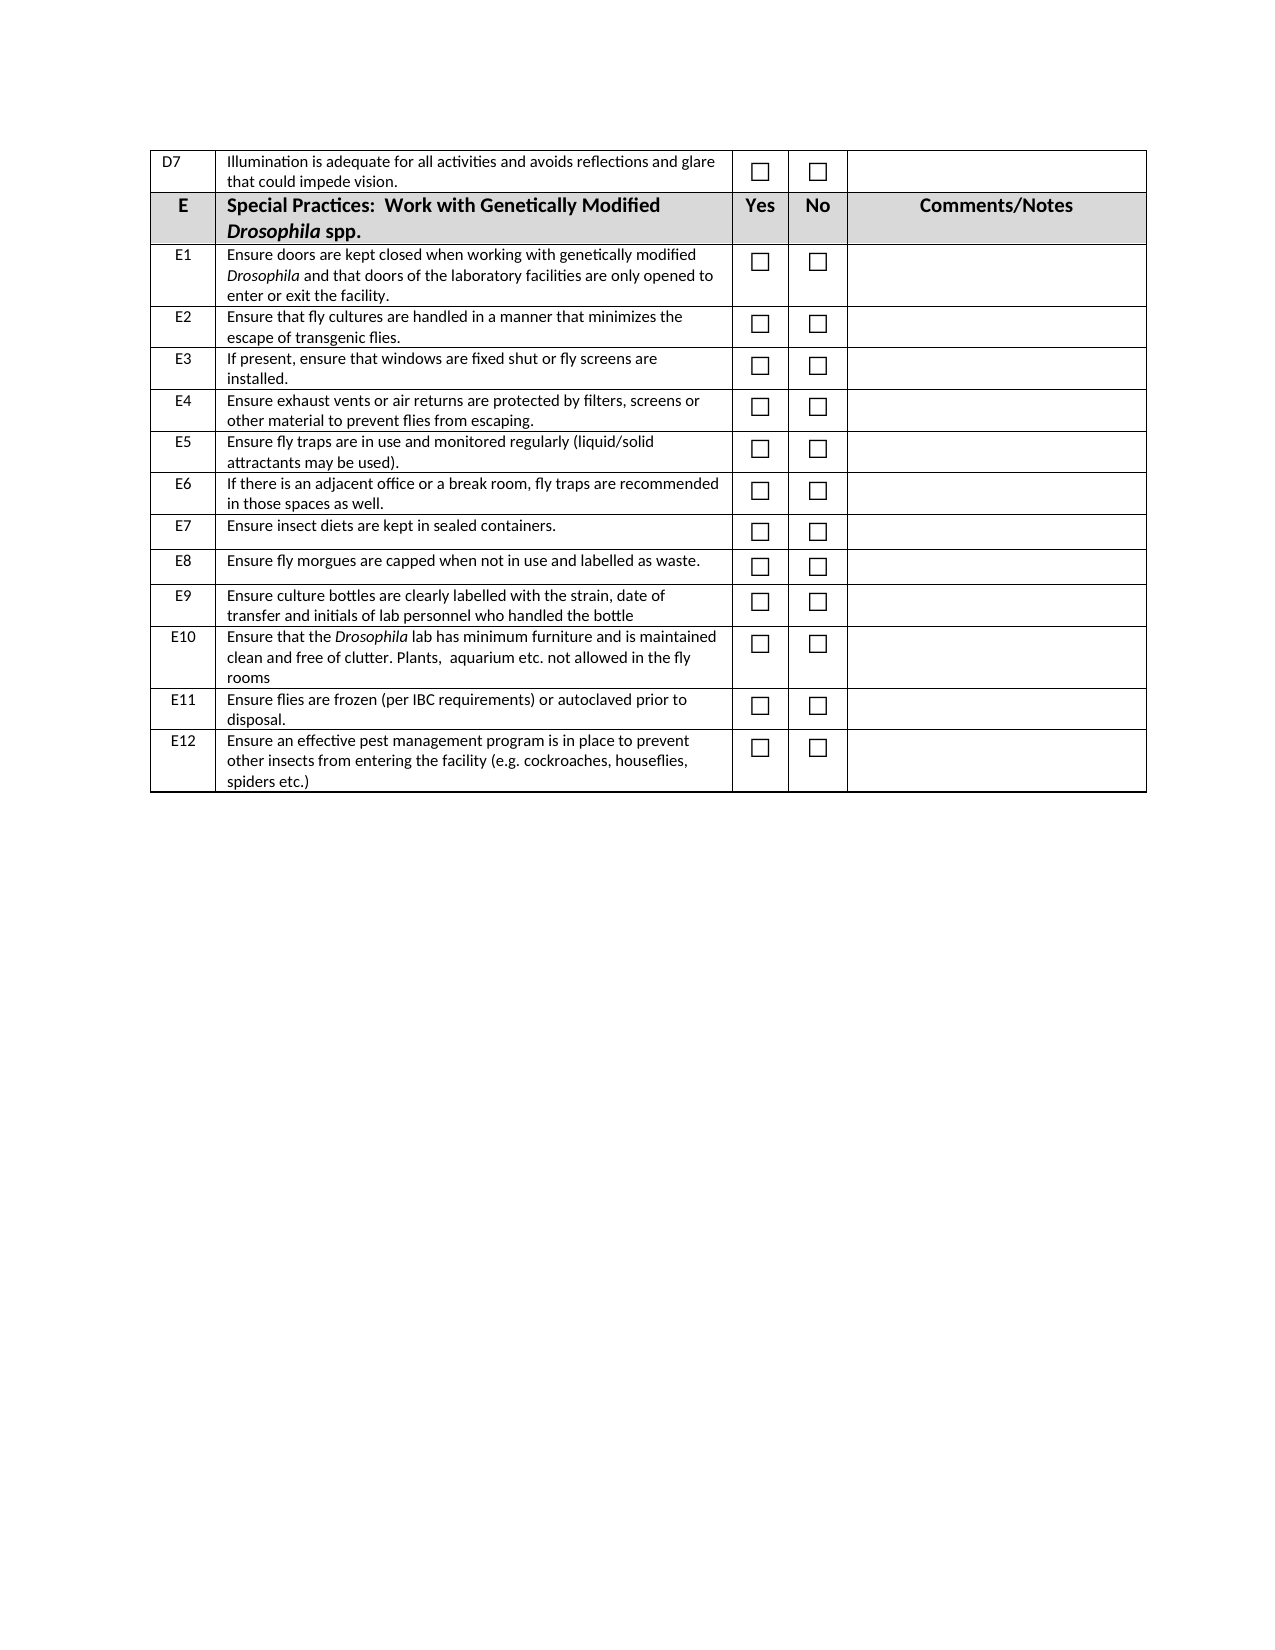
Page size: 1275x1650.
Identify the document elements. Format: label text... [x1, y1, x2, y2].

table_cell E3 [151, 348, 215, 389]
table_cell [848, 390, 1146, 431]
table_cell Ensure insect diets are kept in sealed containers. [216, 515, 732, 549]
table_cell [848, 307, 1146, 347]
table_cell Comments/Notes [848, 193, 1146, 243]
table_cell Ensure fly morgues are capped when not in use and labelled as waste. [216, 550, 732, 584]
table_cell No [789, 193, 847, 243]
table_cell [848, 585, 1146, 626]
table_cell Ensure that fly cultures are handled in a manner that minimizes the escape of transgenic flies. [216, 307, 732, 347]
table_cell E8 [151, 550, 215, 584]
table_cell If there is an adjacent office or a break room, fly traps are recommended in those spaces as well. [216, 473, 732, 514]
table_cell E11 [151, 689, 215, 729]
table_cell E10 [151, 627, 215, 688]
table_cell E5 [151, 432, 215, 472]
table_cell [848, 432, 1146, 472]
table_cell [848, 473, 1146, 514]
table_cell Ensure culture bottles are clearly labelled with the strain, date of transfer and initials of lab personnel who handled the bottle [216, 585, 732, 626]
table_cell E6 [151, 473, 215, 514]
table_cell Special Practices: Work with Genetically Modified Drosophila spp. [216, 193, 732, 243]
table_cell Illumination is adequate for all activities and avoids reflections and glare that could impede vision. [216, 151, 732, 192]
table_cell D7 [151, 151, 215, 192]
table_cell Ensure that the Drosophila lab has minimum furniture and is maintained clean and free of clutter. Plants, aquarium etc. not allowed in the fly rooms [216, 627, 732, 688]
table_cell E9 [151, 585, 215, 626]
table_cell [848, 627, 1146, 688]
table_cell Ensure doors are kept closed when working with genetically modified Drosophila and that doors of the laboratory facilities are only opened to enter or exit the facility. [216, 245, 732, 306]
table_cell [848, 550, 1146, 584]
table_cell E4 [151, 390, 215, 431]
table_cell Ensure an effective pest management program is in place to prevent other insects from entering the facility (e.g. cockroaches, houseflies, spiders etc.) [216, 730, 732, 791]
table_cell Ensure fly traps are in use and monitored regularly (liquid/solid attractants may be used). [216, 432, 732, 472]
table_cell E2 [151, 307, 215, 347]
table_cell If present, ensure that windows are fixed shut or fly screens are installed. [216, 348, 732, 389]
table_cell [848, 515, 1146, 549]
table_cell Ensure flies are frozen (per IBC requirements) or autoclaved prior to disposal. [216, 689, 732, 729]
table_cell Ensure exhaust vents or air returns are protected by filters, screens or other material to prevent flies from escaping. [216, 390, 732, 431]
table_cell [848, 348, 1146, 389]
table_cell E1 [151, 245, 215, 306]
table_cell [848, 245, 1146, 306]
table_cell E [151, 193, 215, 243]
table_cell Yes [733, 193, 788, 243]
table_cell E7 [151, 515, 215, 549]
table_cell [848, 689, 1146, 729]
table_cell E12 [151, 730, 215, 791]
table_cell [848, 730, 1146, 791]
table_cell [848, 151, 1146, 192]
